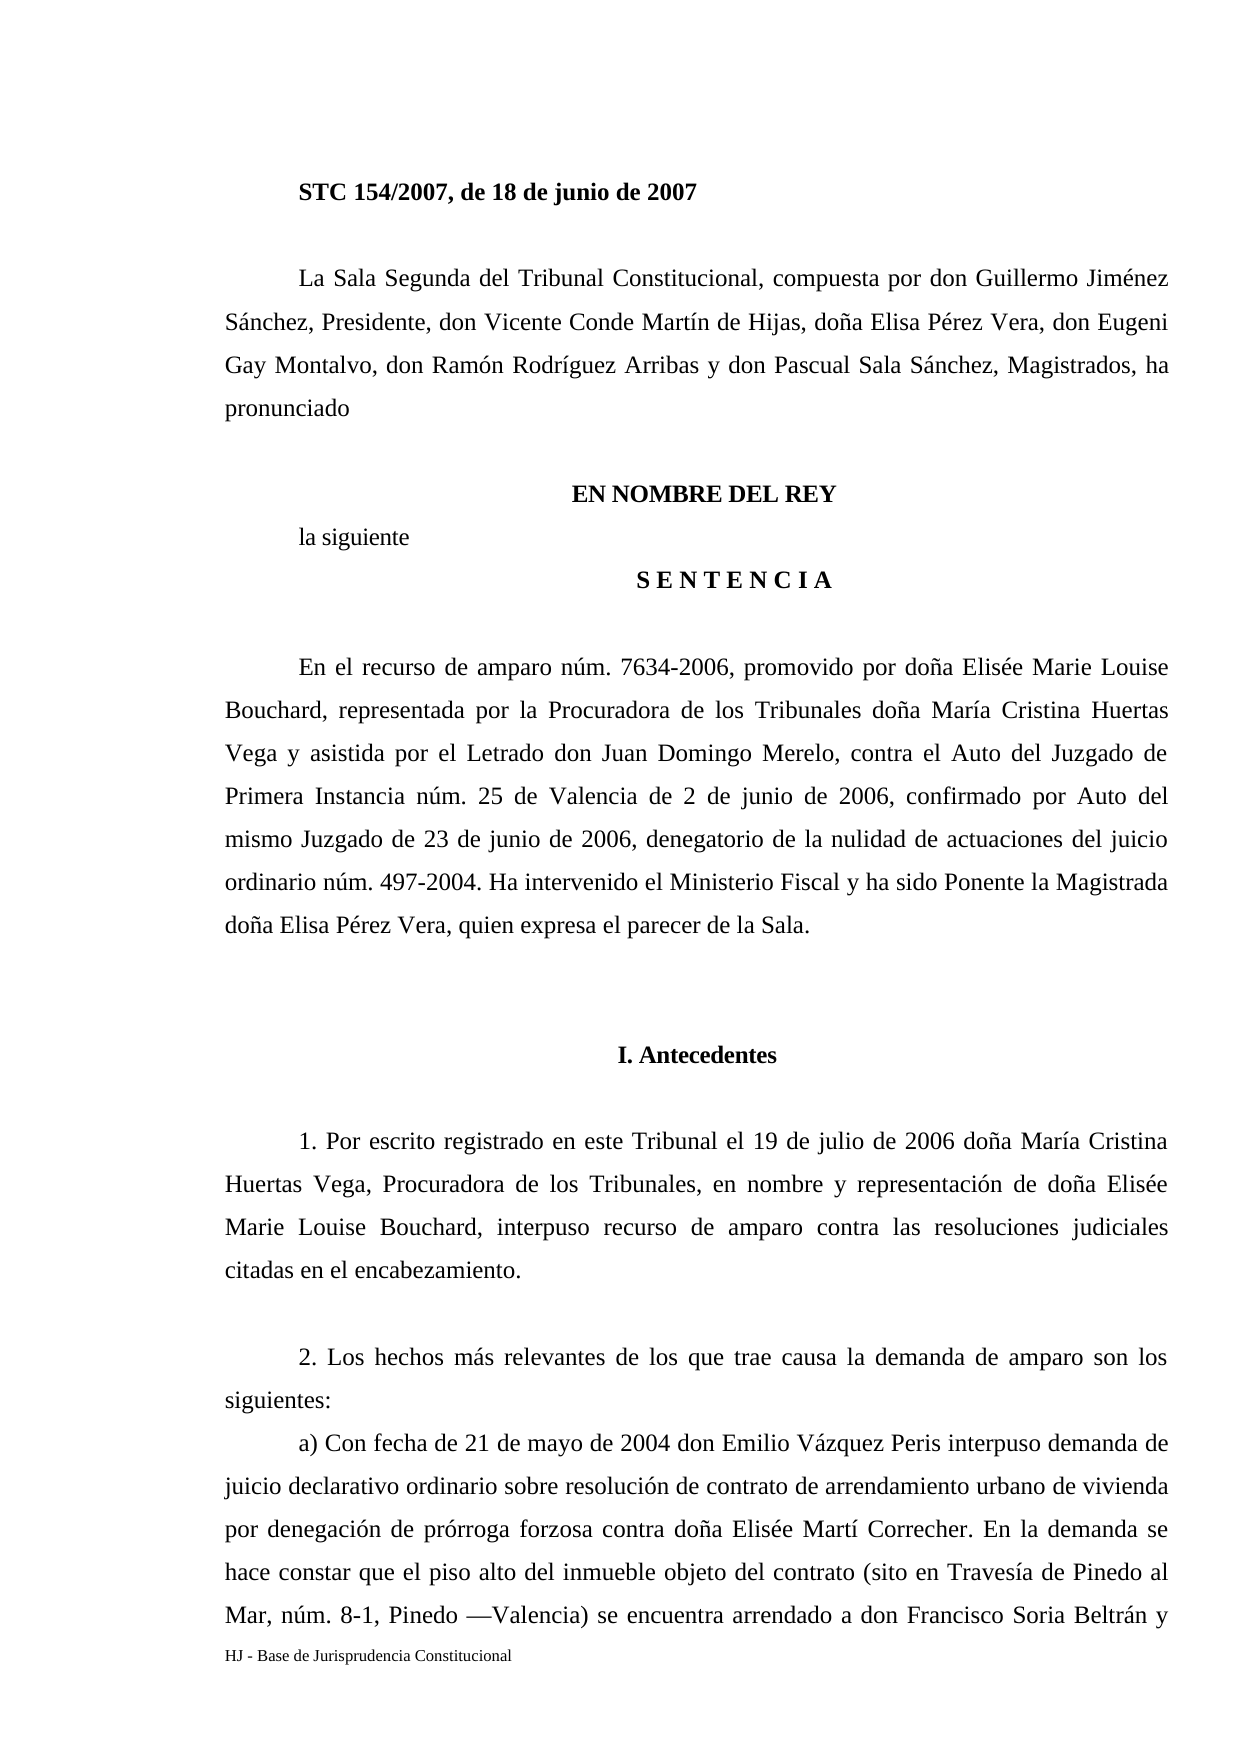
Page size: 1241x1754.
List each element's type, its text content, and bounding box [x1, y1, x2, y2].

text I. Antecedentes [224, 1040, 1169, 1068]
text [224, 1428, 1169, 1629]
text S E N T E N C I A [224, 565, 1169, 594]
text 1. Por escrito registrado en este Tribunal el 19 de julio de 2006 doña María Cristina Huertas Vega, Procuradora de los Tribunales, en nombre y representación de doña Elisée Marie Louise Bouchard, interpuso recurso de amparo contra las resoluciones judiciales citadas en el encabezamiento. [224, 1126, 1169, 1284]
text La Sala Segunda del Tribunal Constitucional, compuesta por don Guillermo Jiménez Sánchez, Presidente, don Vicente Conde Martín de Hijas, doña Elisa Pérez Vera, don Eugeni Gay Montalvo, don Ramón Rodríguez Arribas y don Pascual Sala Sánchez, Magistrados, ha pronunciado [224, 263, 1169, 422]
text STC 154/2007, de 18 de junio de 2007 [224, 177, 1169, 206]
text EN NOMBRE DEL REY [224, 479, 1110, 508]
text la siguiente [224, 522, 1110, 551]
text 2. Los hechos más relevantes de los que trae causa la demanda de amparo son los siguientes: [224, 1342, 1169, 1413]
text En el recurso de amparo núm. 7634-2006, promovido por doña Elisée Marie Louise Bouchard, representada por la Procuradora de los Tribunales doña María Cristina Huertas Vega y asistida por el Letrado don Juan Domingo Merelo, contra el Auto del Juzgado de Primera Instancia núm. 25 de Valencia de 2 de junio de 2006, confirmado por Auto del mismo Juzgado de 23 de junio de 2006, denegatorio de la nulidad de actuaciones del juicio ordinario núm. 497-2004. Ha intervenido el Ministerio Fiscal y ha sido Ponente la Magistrada doña Elisa Pérez Vera, quien expresa el parecer de la Sala. [224, 652, 1169, 939]
